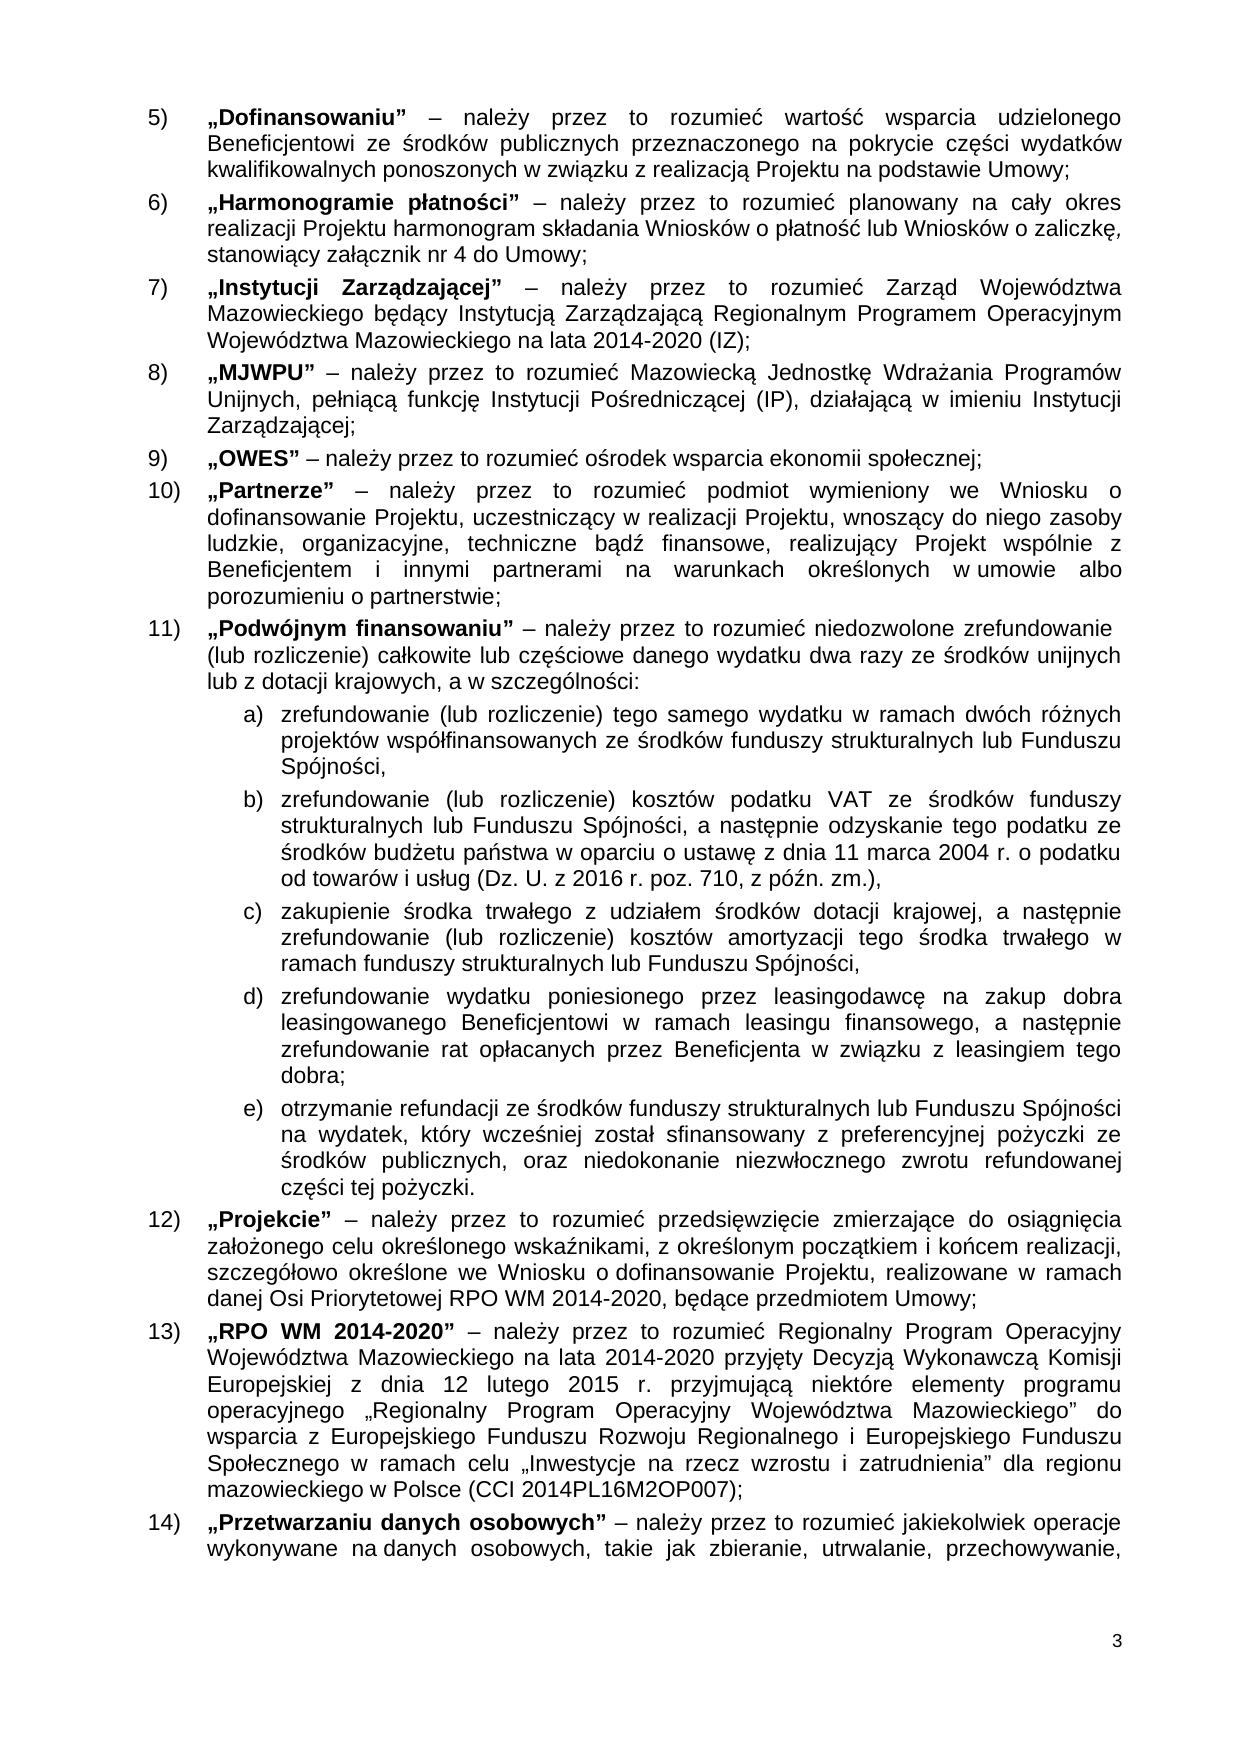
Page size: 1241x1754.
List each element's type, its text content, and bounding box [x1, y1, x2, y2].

list „Partnerze” – należy przez to rozumieć podmiot wymieniony we Wniosku o dofinansowanie Projektu, uczestniczący w realizacji Projektu, wnoszący do niego zasoby ludzkie, organizacyjne, techniczne bądź finansowe, realizujący Projekt wspólnie z Beneficjentem i innymi partnerami na warunkach określonych w umowie albo porozumieniu o partnerstwie; [148, 477, 1122, 609]
list „MJWPU” – należy przez to rozumieć Mazowiecką Jednostkę Wdrażania Programów Unijnych, pełniącą funkcję Instytucji Pośredniczącej (IP), działającą w imieniu Instytucji Zarządzającej; [148, 359, 1122, 438]
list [148, 1509, 1122, 1561]
list „Dofinansowaniu” – należy przez to rozumieć wartość wsparcia udzielonego Beneficjentowi ze środków publicznych przeznaczonego na pokrycie części wydatków kwalifikowalnych ponoszonych w związku z realizacją Projektu na podstawie Umowy; [148, 103, 1122, 182]
list „Instytucji Zarządzającej” – należy przez to rozumieć Zarząd Województwa Mazowieckiego będący Instytucją Zarządzającą Regionalnym Programem Operacyjnym Województwa Mazowieckiego na lata 2014-2020 (IZ); [148, 274, 1122, 353]
list zrefundowanie (lub rozliczenie) kosztów podatku VAT ze środków funduszy strukturalnych lub Funduszu Spójności, a następnie odzyskanie tego podatku ze środków budżetu państwa w oparciu o ustawę z dnia 11 marca 2004 r. o podatku od towarów i usług (Dz. U. z 2016 r. poz. 710, z późn. zm.), [243, 786, 1122, 891]
list zrefundowanie (lub rozliczenie) tego samego wydatku w ramach dwóch różnych projektów współfinansowanych ze środków funduszy strukturalnych lub Funduszu Spójności, [243, 701, 1122, 780]
list otrzymanie refundacji ze środków funduszy strukturalnych lub Funduszu Spójności na wydatek, który wcześniej został sfinansowany z preferencyjnej pożyczki ze środków publicznych, oraz niedokonanie niezwłocznego zwrotu refundowanej części tej pożyczki. [243, 1094, 1122, 1200]
list „Podwójnym finansowaniu” – należy przez to rozumieć niedozwolone zrefundowanie (lub rozliczenie) całkowite lub częściowe danego wydatku dwa razy ze środków unijnych lub z dotacji krajowych, a w szczególności: [148, 615, 1122, 694]
list zakupienie środka trwałego z udziałem środków dotacji krajowej, a następnie zrefundowanie (lub rozliczenie) kosztów amortyzacji tego środka trwałego w ramach funduszy strukturalnych lub Funduszu Spójności, [243, 898, 1122, 977]
list „RPO WM 2014-2020” – należy przez to rozumieć Regionalny Program Operacyjny Województwa Mazowieckiego na lata 2014-2020 przyjęty Decyzją Wykonawczą Komisji Europejskiej z dnia 12 lutego 2015 r. przyjmującą niektóre elementy programu operacyjnego „Regionalny Program Operacyjny Województwa Mazowieckiego” do wsparcia z Europejskiego Funduszu Rozwoju Regionalnego i Europejskiego Funduszu Społecznego w ramach celu „Inwestycje na rzecz wzrostu i zatrudnienia” dla regionu mazowieckiego w Polsce (CCI 2014PL16M2OP007); [148, 1318, 1122, 1502]
list zrefundowanie wydatku poniesionego przez leasingodawcę na zakup dobra leasingowanego Beneficjentowi w ramach leasingu finansowego, a następnie zrefundowanie rat opłacanych przez Beneficjenta w związku z leasingiem tego dobra; [243, 983, 1122, 1088]
list „Harmonogramie płatności” – należy przez to rozumieć planowany na cały okres realizacji Projektu harmonogram składania Wniosków o płatność lub Wniosków o zaliczkę, stanowiący załącznik nr 4 do Umowy; [148, 189, 1122, 268]
list „OWES” – należy przez to rozumieć ośrodek wsparcia ekonomii społecznej; [148, 445, 1122, 471]
list „Projekcie” – należy przez to rozumieć przedsięwzięcie zmierzające do osiągnięcia założonego celu określonego wskaźnikami, z określonym początkiem i końcem realizacji, szczegółowo określone we Wniosku o dofinansowanie Projektu, realizowane w ramach danej Osi Priorytetowej RPO WM 2014-2020, będące przedmiotem Umowy; [148, 1206, 1122, 1312]
